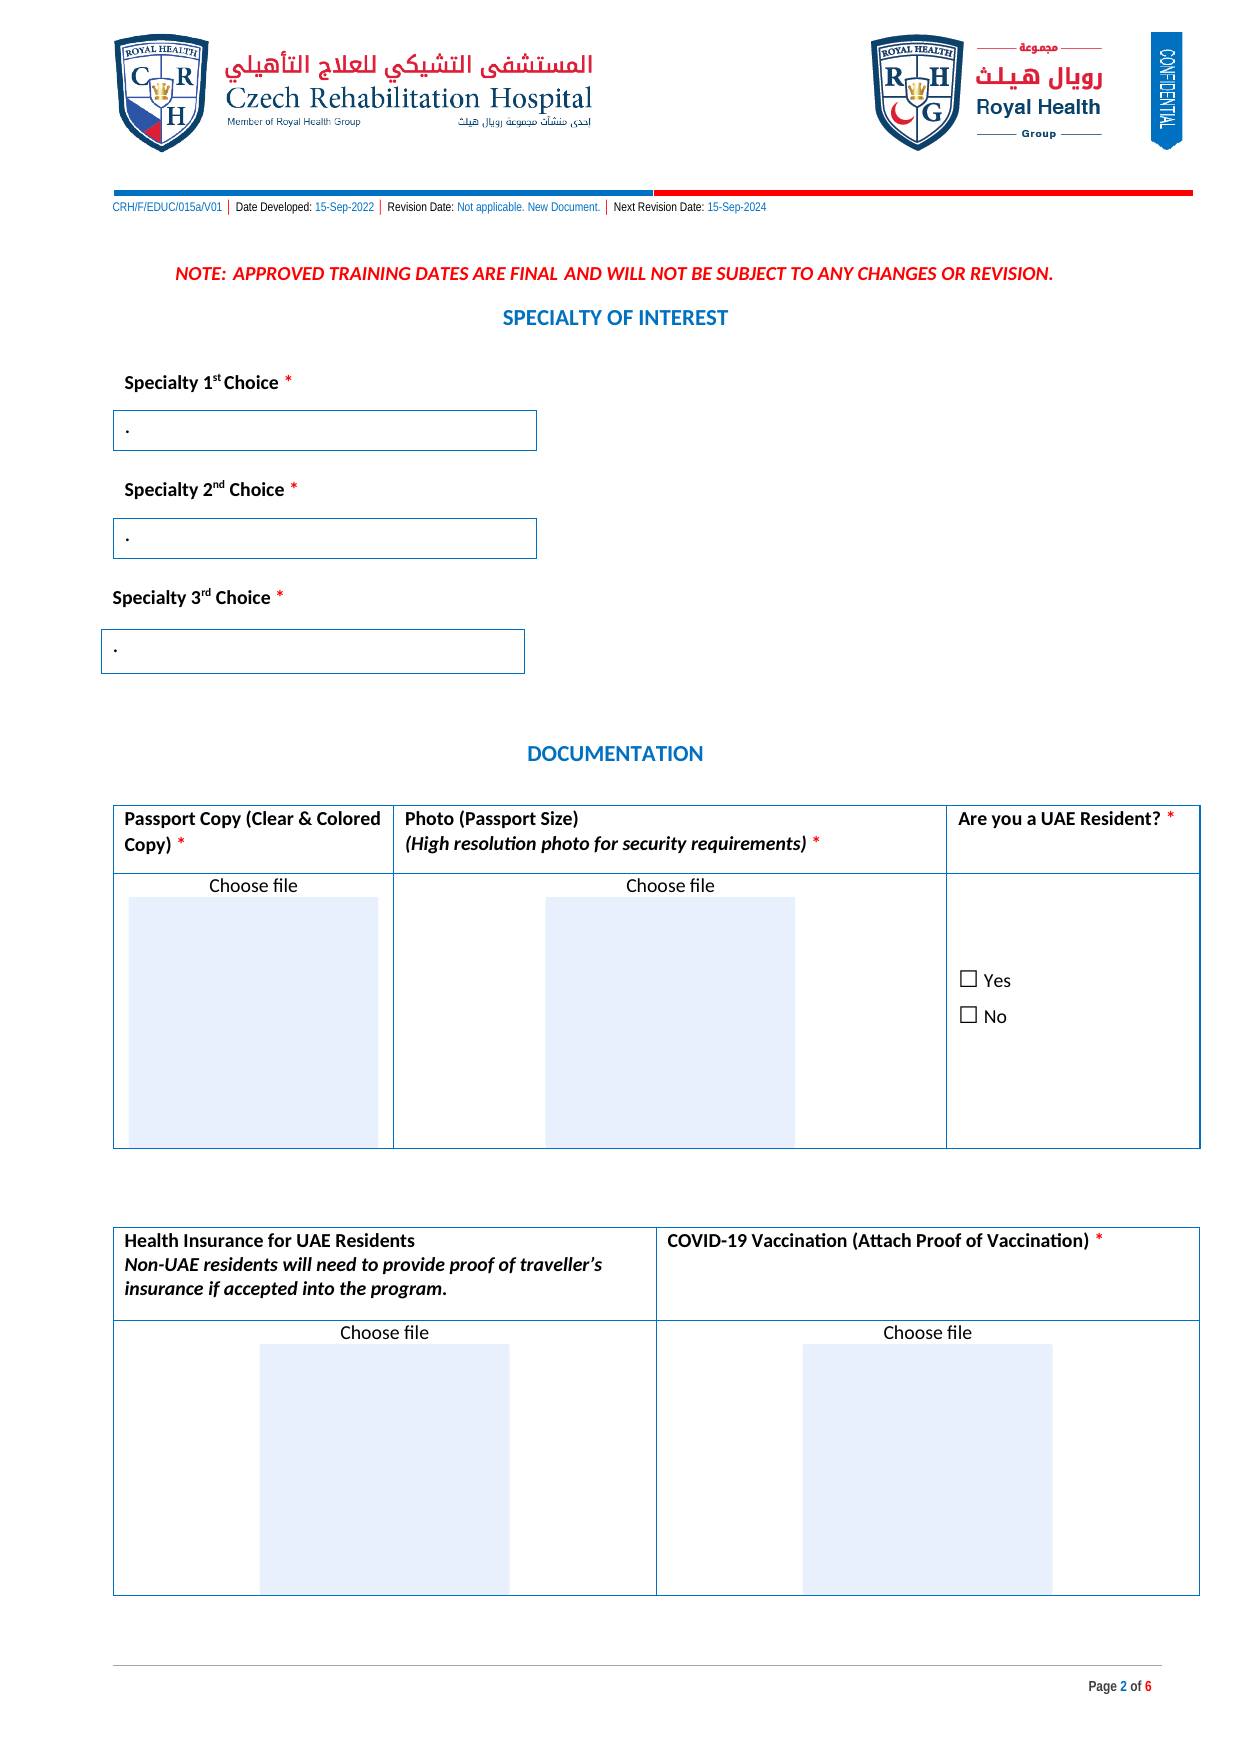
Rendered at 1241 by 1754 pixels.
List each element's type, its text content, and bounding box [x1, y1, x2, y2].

text NOTE: APPROVED TRAINING DATES ARE FINAL AND WILL NOT BE SUBJECT TO ANY CHANGES OR REVISION. [112, 261, 1118, 285]
table_header Specialty 2nd Choice * [113, 478, 536, 518]
table_header Photo (Passport Size) (High resolution photo for security requirements) * [394, 806, 946, 873]
picture [869, 33, 1104, 153]
table_header COVID-19 Vaccination (Attach Proof of Vaccination) * [657, 1228, 1199, 1319]
text SPECIALTY OF INTEREST [112, 303, 1118, 331]
picture [545, 897, 796, 1148]
picture [128, 897, 379, 1148]
picture [802, 1344, 1053, 1595]
table_header Specialty 3rd Choice * [101, 585, 524, 629]
text DOCUMENTATION [112, 739, 1118, 767]
picture [1150, 31, 1183, 150]
table_header Passport Copy (Clear & Colored Copy) * [114, 806, 393, 873]
table_cell Yes No [947, 874, 1199, 1148]
picture [259, 1344, 510, 1595]
table_header Health Insurance for UAE Residents Non-UAE residents will need to provide proof of traveller’s insurance if accepted into the program. [114, 1228, 656, 1319]
table_cell Choose file [394, 874, 946, 1148]
table_header Are you a UAE Resident? * [947, 806, 1199, 873]
table_cell Choose file [114, 1321, 656, 1595]
picture [114, 32, 594, 154]
table_cell Choose file [657, 1321, 1199, 1595]
table_header Specialty 1st Choice * [113, 370, 536, 410]
table_cell Choose file [114, 874, 393, 1148]
